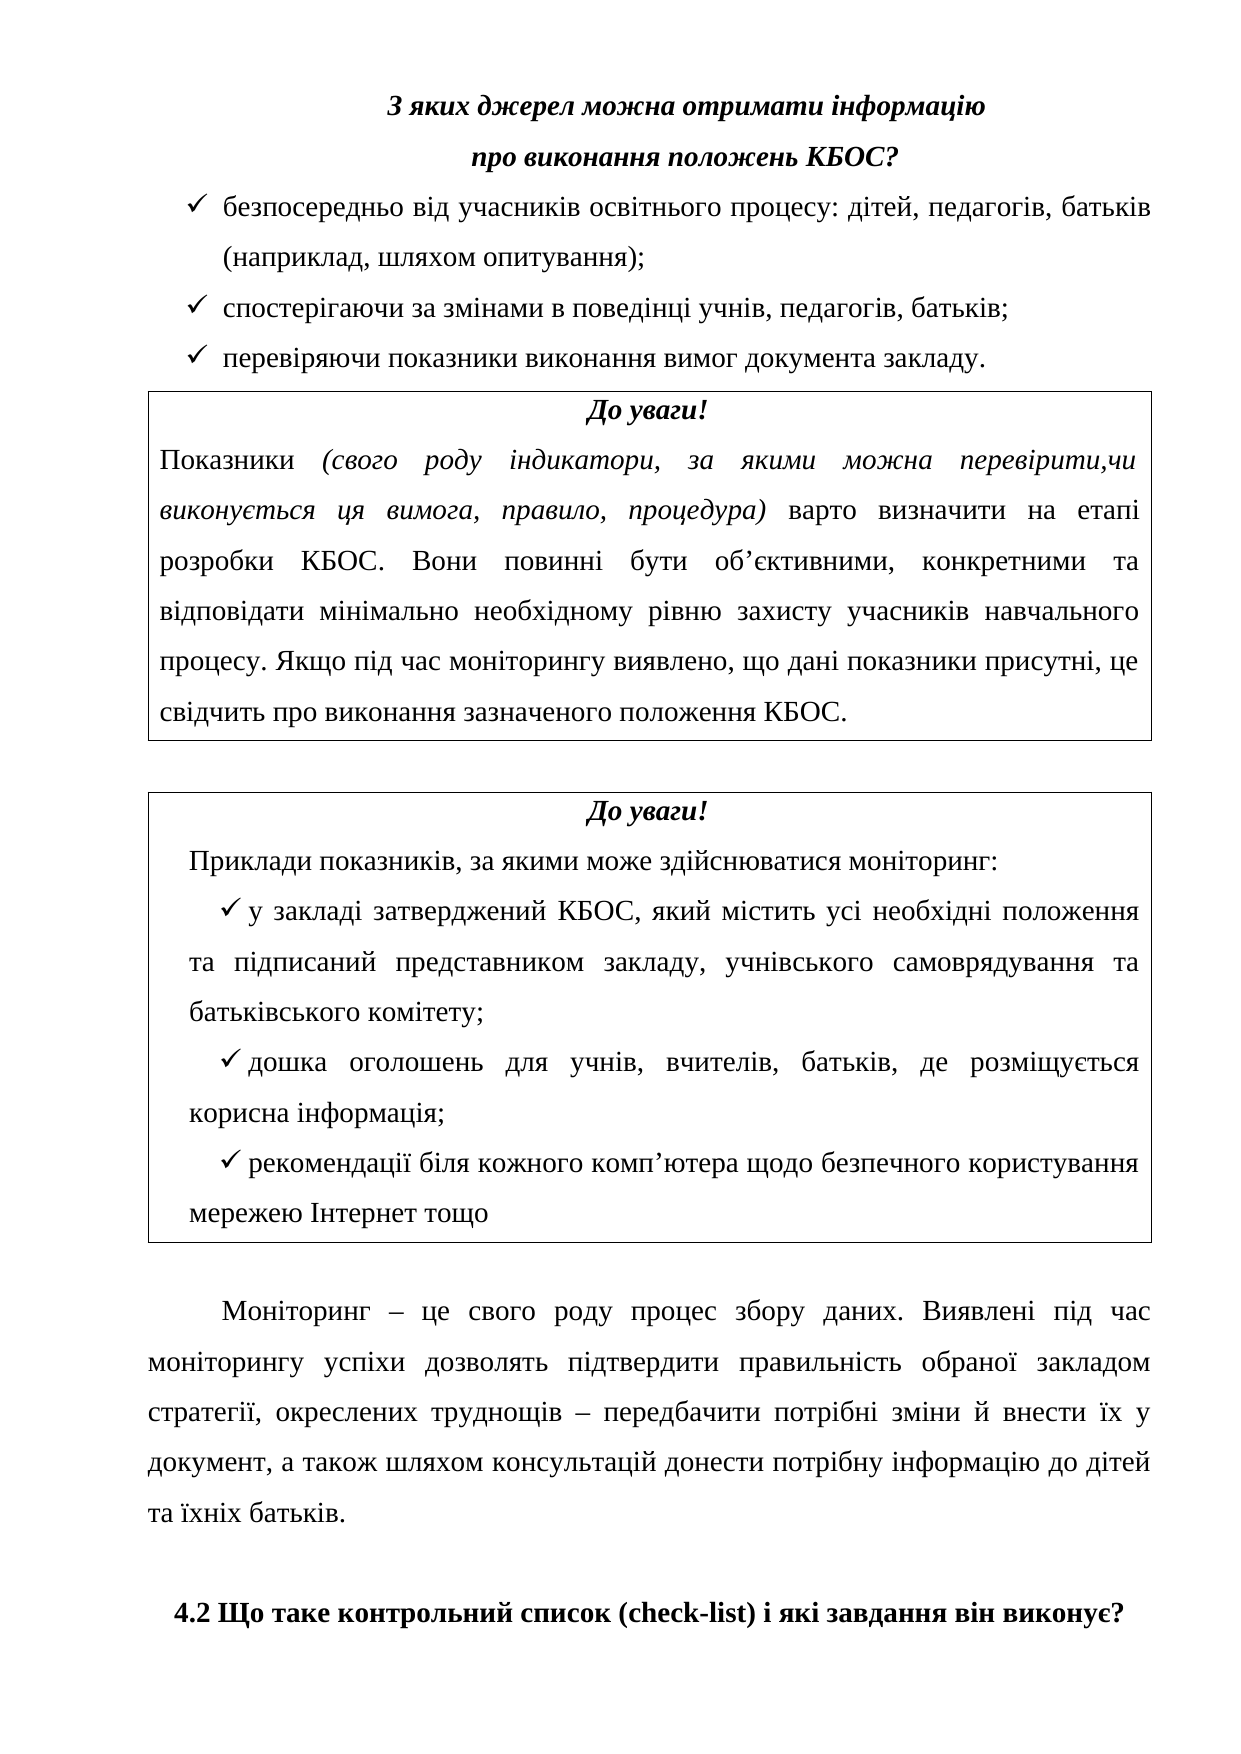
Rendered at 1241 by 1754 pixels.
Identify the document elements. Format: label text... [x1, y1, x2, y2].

table_header До уваги! Показники (свого роду індикатори, за якими можна перевірити,чи виконується ця вимога, правило, процедура) варто визначити на етапі розробки КБОС. Вони повинні бути об’єктивними, конкретними та відповідати мінімально необхідному рівню захисту учасників навчального процесу. Якщо під час моніторингу виявлено, що дані показники присутні, це свідчить про виконання зазначеного положення КБОС. [149, 392, 1151, 740]
text про виконання положень КБОС? [148, 139, 1152, 172]
text Моніторинг – це свого роду процес збору даних. Виявлені під час моніторингу успіхи дозволять підтвердити правильність обраної закладом стратегії, окреслених труднощів – передбачити потрібні зміни й внести їх у документ, а також шляхом консультацій донести потрібну інформацію до дітей та їхніх батьків. [148, 1293, 1152, 1528]
text З яких джерел можна отримати інформацію [148, 88, 1152, 122]
list перевіряючи показники виконання вимог документа закладу. [185, 340, 1152, 374]
text 4.2 Що таке контрольний список (check-list) і які завдання він виконує? [148, 1595, 1152, 1629]
list спостерігаючи за змінами в поведінці учнів, педагогів, батьків; [185, 290, 1152, 323]
list безпосередньо від учасників освітнього процесу: дітей, педагогів, батьків (наприклад, шляхом опитування); [185, 189, 1152, 273]
table_header До уваги! Приклади показників, за якими може здійснюватися моніторинг: у закладі затверджений КБОС, який містить усі необхідні положення та підписаний представником закладу, учнівського самоврядування та батьківського комітету; дошка оголошень для учнів, вчителів, батьків, де розміщується корисна інформація; рекомендації біля кожного комп’ютера щодо безпечного користування мережею Інтернет тощо [149, 793, 1151, 1242]
